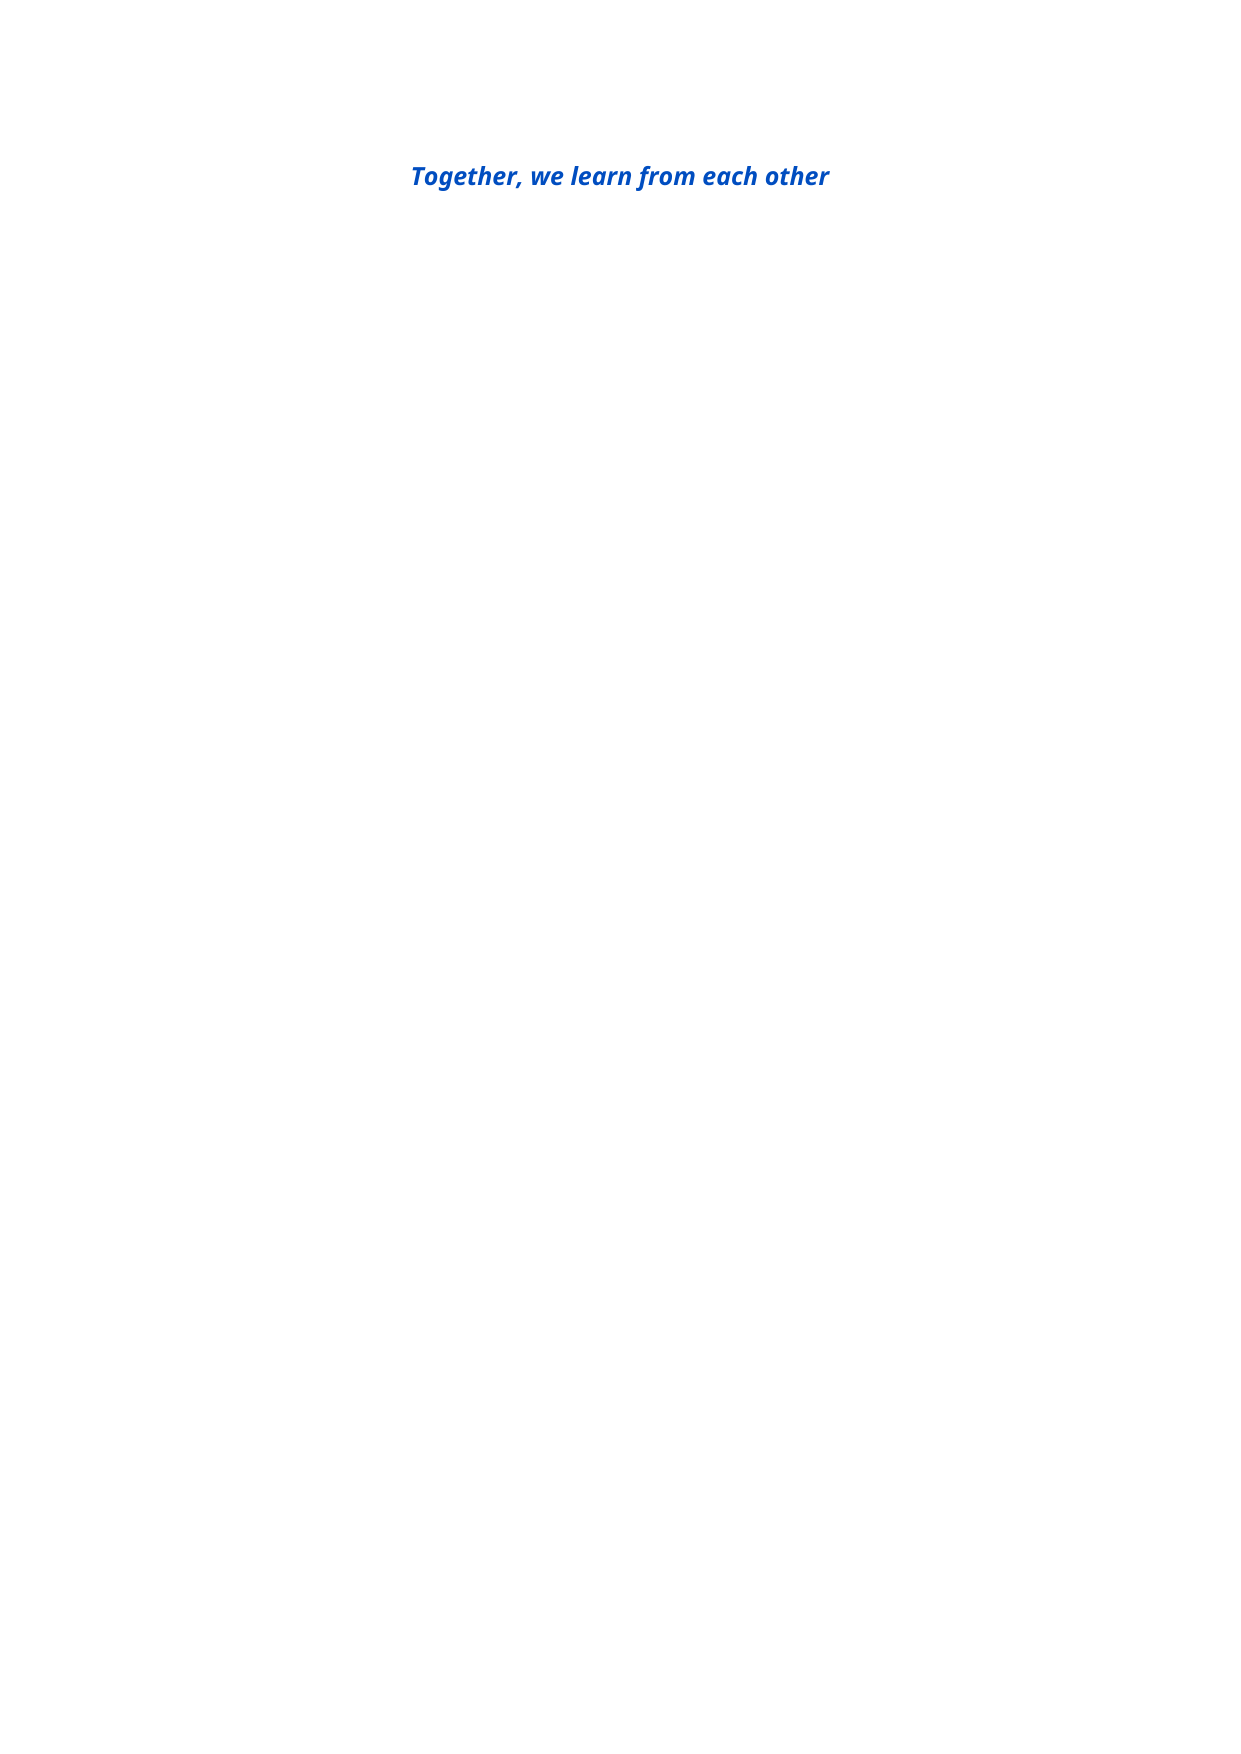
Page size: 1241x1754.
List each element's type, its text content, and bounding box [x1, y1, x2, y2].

text Together, we learn from each other [81, 158, 1158, 192]
